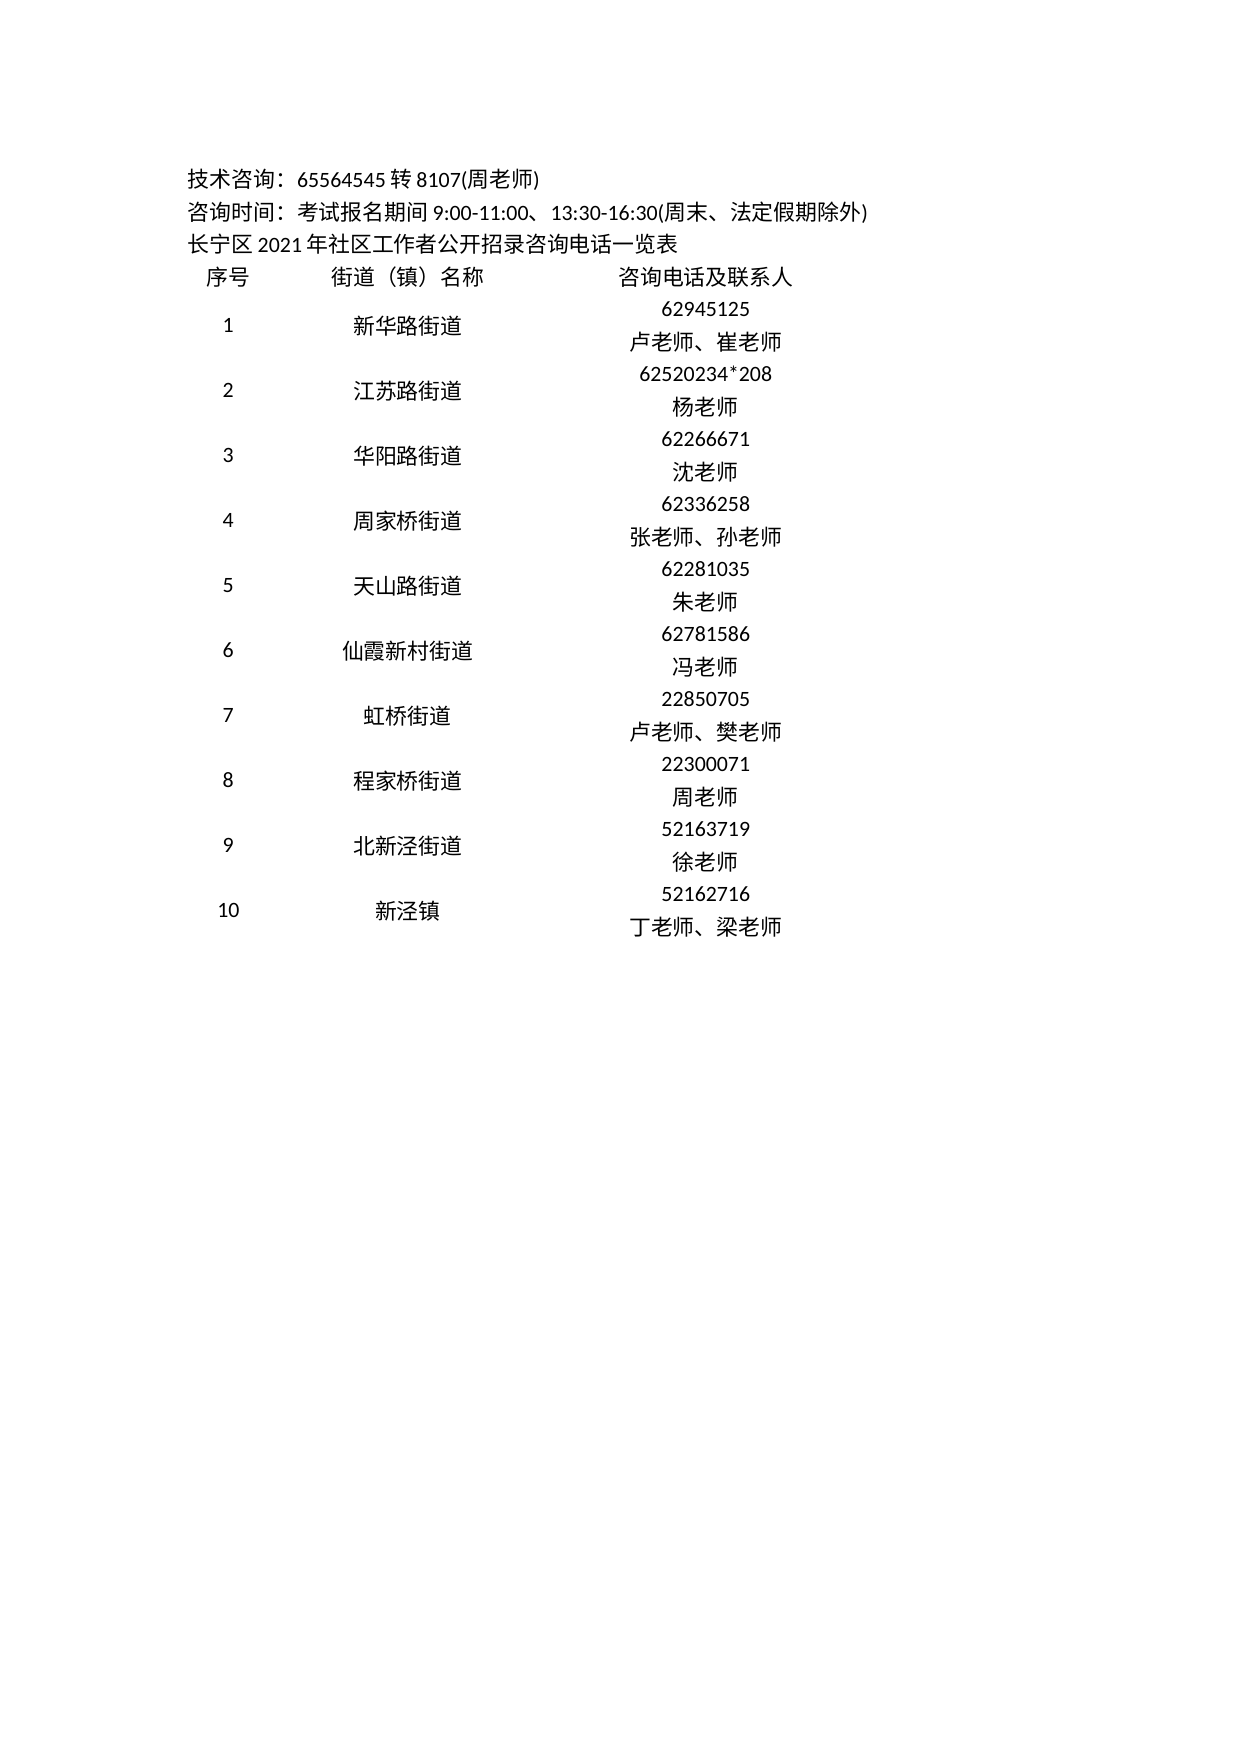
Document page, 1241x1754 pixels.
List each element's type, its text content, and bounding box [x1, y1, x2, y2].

table_cell 3 [188, 422, 268, 487]
table_cell 62336258 张老师、孙老师 [546, 487, 864, 552]
text 咨询时间：考试报名期间9:00-11:00、13:30-16:30(周末、法定假期除外) [187, 194, 1053, 227]
table_cell 新华路街道 [269, 292, 546, 357]
table_cell 62281035 朱老师 [546, 552, 864, 617]
table_cell 6 [188, 617, 268, 682]
table_cell 62266671 沈老师 [546, 422, 864, 487]
table_cell 华阳路街道 [269, 422, 546, 487]
table_cell 1 [188, 292, 268, 357]
table_cell 8 [188, 747, 268, 812]
table_cell 62945125 卢老师、崔老师 [546, 292, 864, 357]
table_cell 仙霞新村街道 [269, 617, 546, 682]
table_cell 62781586 冯老师 [546, 617, 864, 682]
table_cell 2 [188, 357, 268, 422]
table_cell 江苏路街道 [269, 357, 546, 422]
table_cell 周家桥街道 [269, 487, 546, 552]
text 技术咨询：65564545转8107(周老师) [187, 162, 1053, 194]
text 长宁区2021年社区工作者公开招录咨询电话一览表 [187, 227, 1053, 259]
table_cell 9 [188, 812, 268, 877]
table_cell 22850705 卢老师、樊老师 [546, 682, 864, 747]
table_cell 10 [188, 877, 268, 942]
table_cell 52163719 徐老师 [546, 812, 864, 877]
table_cell 52162716 丁老师、梁老师 [546, 877, 864, 942]
table_header 咨询电话及联系人 [546, 260, 864, 292]
table_cell 新泾镇 [269, 877, 546, 942]
table_cell 5 [188, 552, 268, 617]
table_cell 7 [188, 682, 268, 747]
table_cell 天山路街道 [269, 552, 546, 617]
table_cell 22300071 周老师 [546, 747, 864, 812]
table_cell 4 [188, 487, 268, 552]
table_cell 北新泾街道 [269, 812, 546, 877]
table_cell 程家桥街道 [269, 747, 546, 812]
table_header 序号 [188, 260, 268, 292]
table_cell 虹桥街道 [269, 682, 546, 747]
table_header 街道（镇）名称 [269, 260, 546, 292]
table_cell 62520234*208 杨老师 [546, 357, 864, 422]
